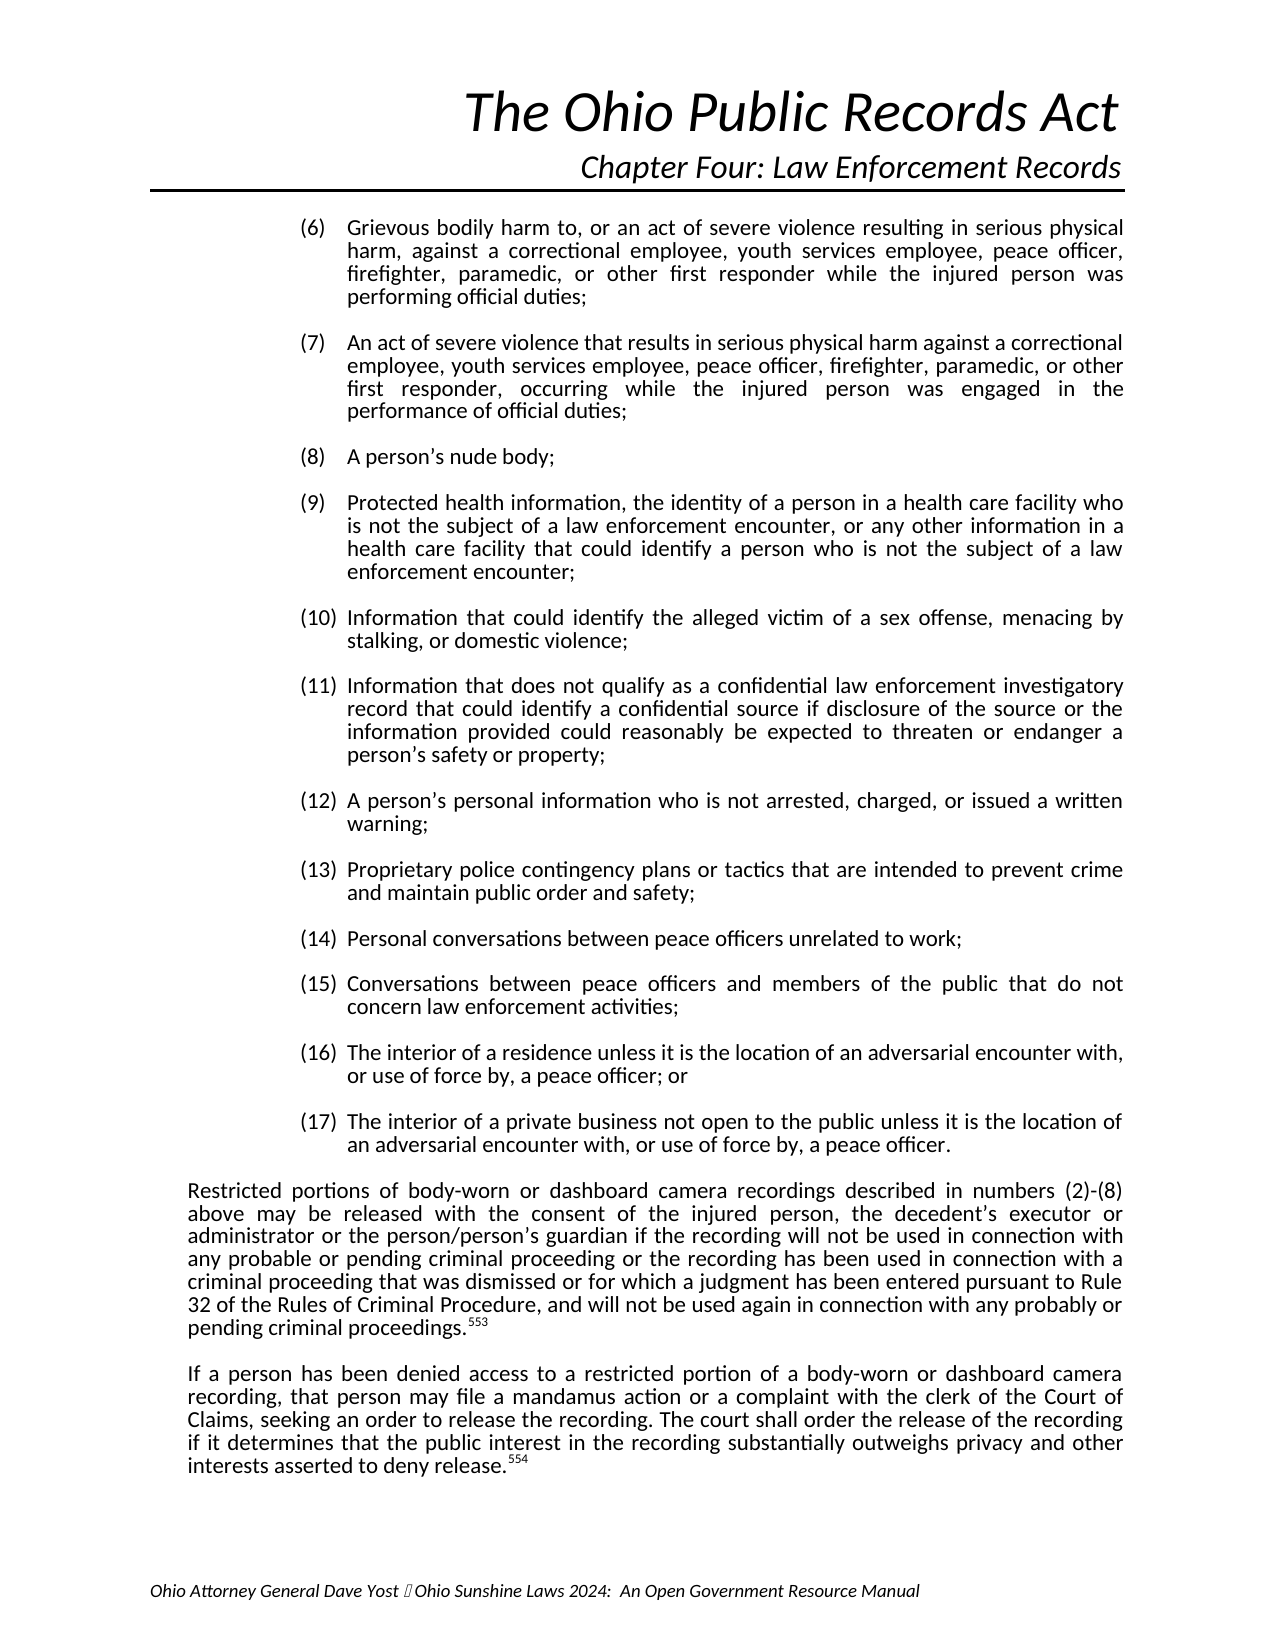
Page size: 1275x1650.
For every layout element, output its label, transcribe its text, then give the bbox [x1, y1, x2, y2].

text (9) Protected health information, the identity of a person in a health care facility who is not the subject of a law enforcement encounter, or any other information in a health care facility that could identify a person who is not the subject of a law enforcement encounter; [300, 492, 1125, 584]
text (8) A person’s nude body; [300, 446, 1125, 469]
text (14) Personal conversations between peace officers unrelated to work; [300, 928, 1125, 951]
text (13) Proprietary police contingency plans or tactics that are intended to prevent crime and maintain public order and safety; [300, 859, 1125, 905]
text (16) The interior of a residence unless it is the location of an adversarial encounter with, or use of force by, a peace officer; or [300, 1042, 1125, 1088]
text Restricted portions of body-worn or dashboard camera recordings described in numbers (2)-(8) above may be released with the consent of the injured person, the decedent’s executor or administrator or the person/person’s guardian if the recording will not be used in connection with any probable or pending criminal proceeding or the recording has been used in connection with a criminal proceeding that was dismissed or for which a judgment has been entered pursuant to Rule 32 of the Rules of Criminal Procedure, and will not be used again in connection with any probably or pending criminal proceedings. [187, 1180, 1125, 1340]
text (10) Information that could identify the alleged victim of a sex offense, menacing by stalking, or domestic violence; [300, 607, 1125, 653]
text (12) A person’s personal information who is not arrested, charged, or issued a written warning; [300, 790, 1125, 836]
text (6) Grievous bodily harm to, or an act of severe violence resulting in serious physical harm, against a correctional employee, youth services employee, peace officer, firefighter, paramedic, or other first responder while the injured person was performing official duties; [300, 217, 1125, 309]
text (15) Conversations between peace officers and members of the public that do not concern law enforcement activities; [300, 973, 1125, 1019]
text (7) An act of severe violence that results in serious physical harm against a correctional employee, youth services employee, peace officer, firefighter, paramedic, or other first responder, occurring while the injured person was engaged in the performance of official duties; [300, 332, 1125, 423]
text If a person has been denied access to a restricted portion of a body-worn or dashboard camera recording, that person may file a mandamus action or a complaint with the clerk of the Court of Claims, seeking an order to release the recording. The court shall order the release of the recording if it determines that the public interest in the recording substantially outweighs privacy and other interests asserted to deny release. [187, 1363, 1125, 1478]
text (11) Information that does not qualify as a confidential law enforcement investigatory record that could identify a confidential source if disclosure of the source or the information provided could reasonably be expected to threaten or endanger a person’s safety or property; [300, 676, 1125, 767]
text (17) The interior of a private business not open to the public unless it is the location of an adversarial encounter with, or use of force by, a peace officer. [300, 1111, 1125, 1157]
